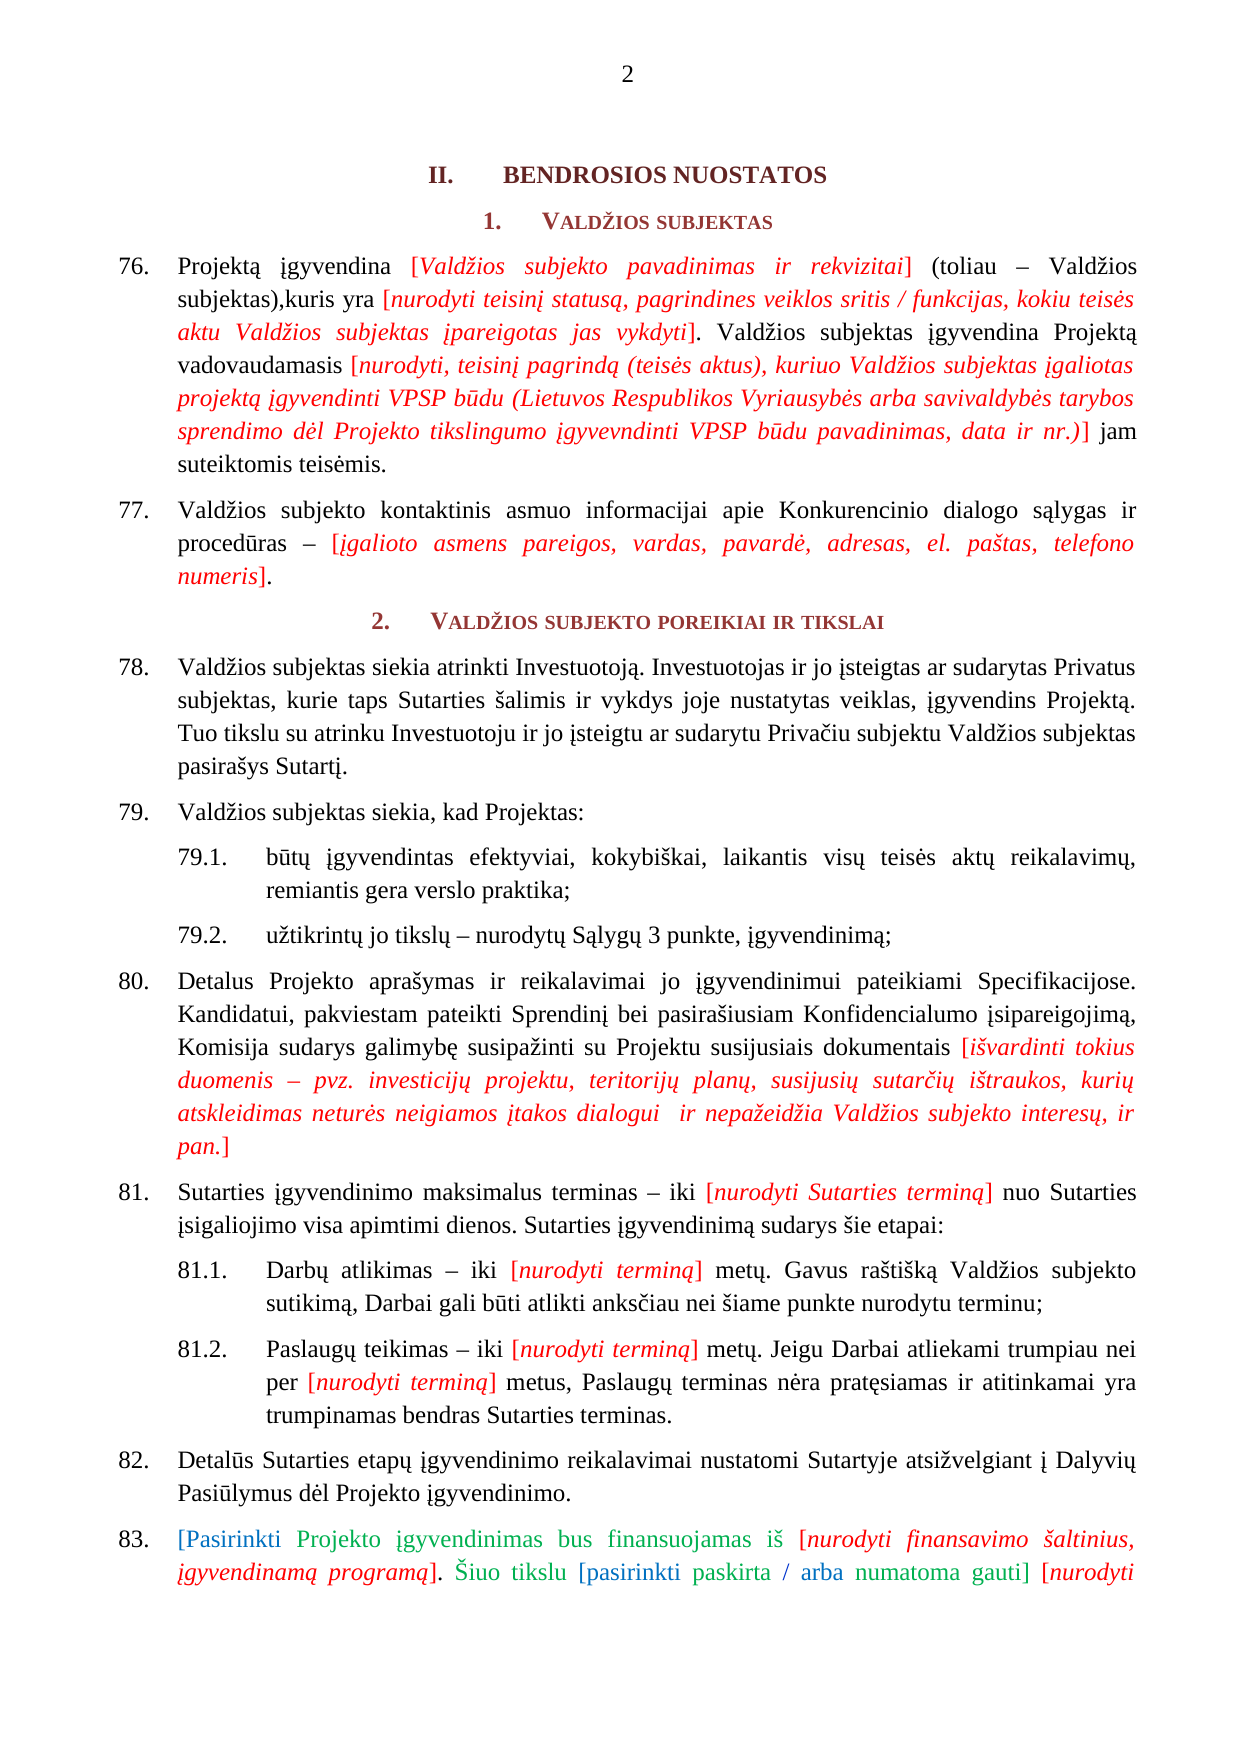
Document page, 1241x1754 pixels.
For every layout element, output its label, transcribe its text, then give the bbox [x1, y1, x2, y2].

list Paslaugų teikimas – iki [nurodyti terminą] metų. Jeigu Darbai atliekami trumpiau nei per [nurodyti terminą] metus, Paslaugų terminas nėra pratęsiamas ir atitinkamai yra trumpinamas bendras Sutarties terminas. [177, 1334, 1137, 1429]
list užtikrintų jo tikslų – nurodytų Sąlygų 3 punkte, įgyvendinimą; [177, 921, 1137, 949]
text Projektą įgyvendina [Valdžios subjekto pavadinimas ir rekvizitai] (toliau – Valdžios subjektas),kuris yra [nurodyti teisinį statusą, pagrindines veiklos sritis / funkcijas, kokiu teisės aktu Valdžios subjektas įpareigotas jas vykdyti]. Valdžios subjektas įgyvendina Projektą vadovaudamasis [nurodyti, teisinį pagrindą (teisės aktus), kuriuo Valdžios subjektas įgaliotas projektą įgyvendinti VPSP būdu (Lietuvos Respublikos Vyriausybės arba savivaldybės tarybos sprendimo dėl Projekto tikslingumo įgyvevndinti VPSP būdu pavadinimas, data ir nr.)] jam suteiktomis teisėmis. [118, 251, 1137, 478]
list Darbų atlikimas – iki [nurodyti terminą] metų. Gavus raštišką Valdžios subjekto sutikimą, Darbai gali būti atlikti anksčiau nei šiame punkte nurodytu terminu; [177, 1255, 1137, 1317]
text Sutarties įgyvendinimo maksimalus terminas – iki [nurodyti Sutarties terminą] nuo Sutarties įsigaliojimo visa apimtimi dienos. Sutarties įgyvendinimą sudarys šie etapai: [118, 1177, 1137, 1238]
subtitle Valdžios subjektas [118, 206, 1137, 234]
subtitle Bendrosios nuostatos [118, 160, 1137, 189]
text Valdžios subjektas siekia atrinkti Investuotoją. Investuotojas ir jo įsteigtas ar sudarytas Privatus subjektas, kurie taps Sutarties šalimis ir vykdys joje nustatytas veiklas, įgyvendins Projektą. Tuo tikslu su atrinku Investuotoju ir jo įsteigtu ar sudarytu Privačiu subjektu Valdžios subjektas pasirašys Sutartį. [118, 652, 1137, 780]
list būtų įgyvendintas efektyviai, kokybiškai, laikantis visų teisės aktų reikalavimų, remiantis gera verslo praktika; [177, 842, 1137, 904]
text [118, 1524, 1137, 1586]
text Valdžios subjekto kontaktinis asmuo informacijai apie Konkurencinio dialogo sąlygas ir procedūras – [įgalioto asmens pareigos, vardas, pavardė, adresas, el. paštas, telefono numeris]. [118, 495, 1137, 590]
text Detalus Projekto aprašymas ir reikalavimai jo įgyvendinimui pateikiami Specifikacijose. Kandidatui, pakviestam pateikti Sprendinį bei pasirašiusiam Konfidencialumo įsipareigojimą, Komisija sudarys galimybę susipažinti su Projektu susijusiais dokumentais [išvardinti tokius duomenis – pvz. investicijų projektu, teritorijų planų, susijusių sutarčių ištraukos, kurių atskleidimas neturės neigiamos įtakos dialogui ir nepažeidžia Valdžios subjekto interesų, ir pan.] [118, 966, 1137, 1160]
subtitle Valdžios subjekto poreikiai ir tikslai [118, 606, 1137, 635]
text Detalūs Sutarties etapų įgyvendinimo reikalavimai nustatomi Sutartyje atsižvelgiant į Dalyvių Pasiūlymus dėl Projekto įgyvendinimo. [118, 1445, 1137, 1507]
text Valdžios subjektas siekia, kad Projektas: [118, 797, 1137, 825]
